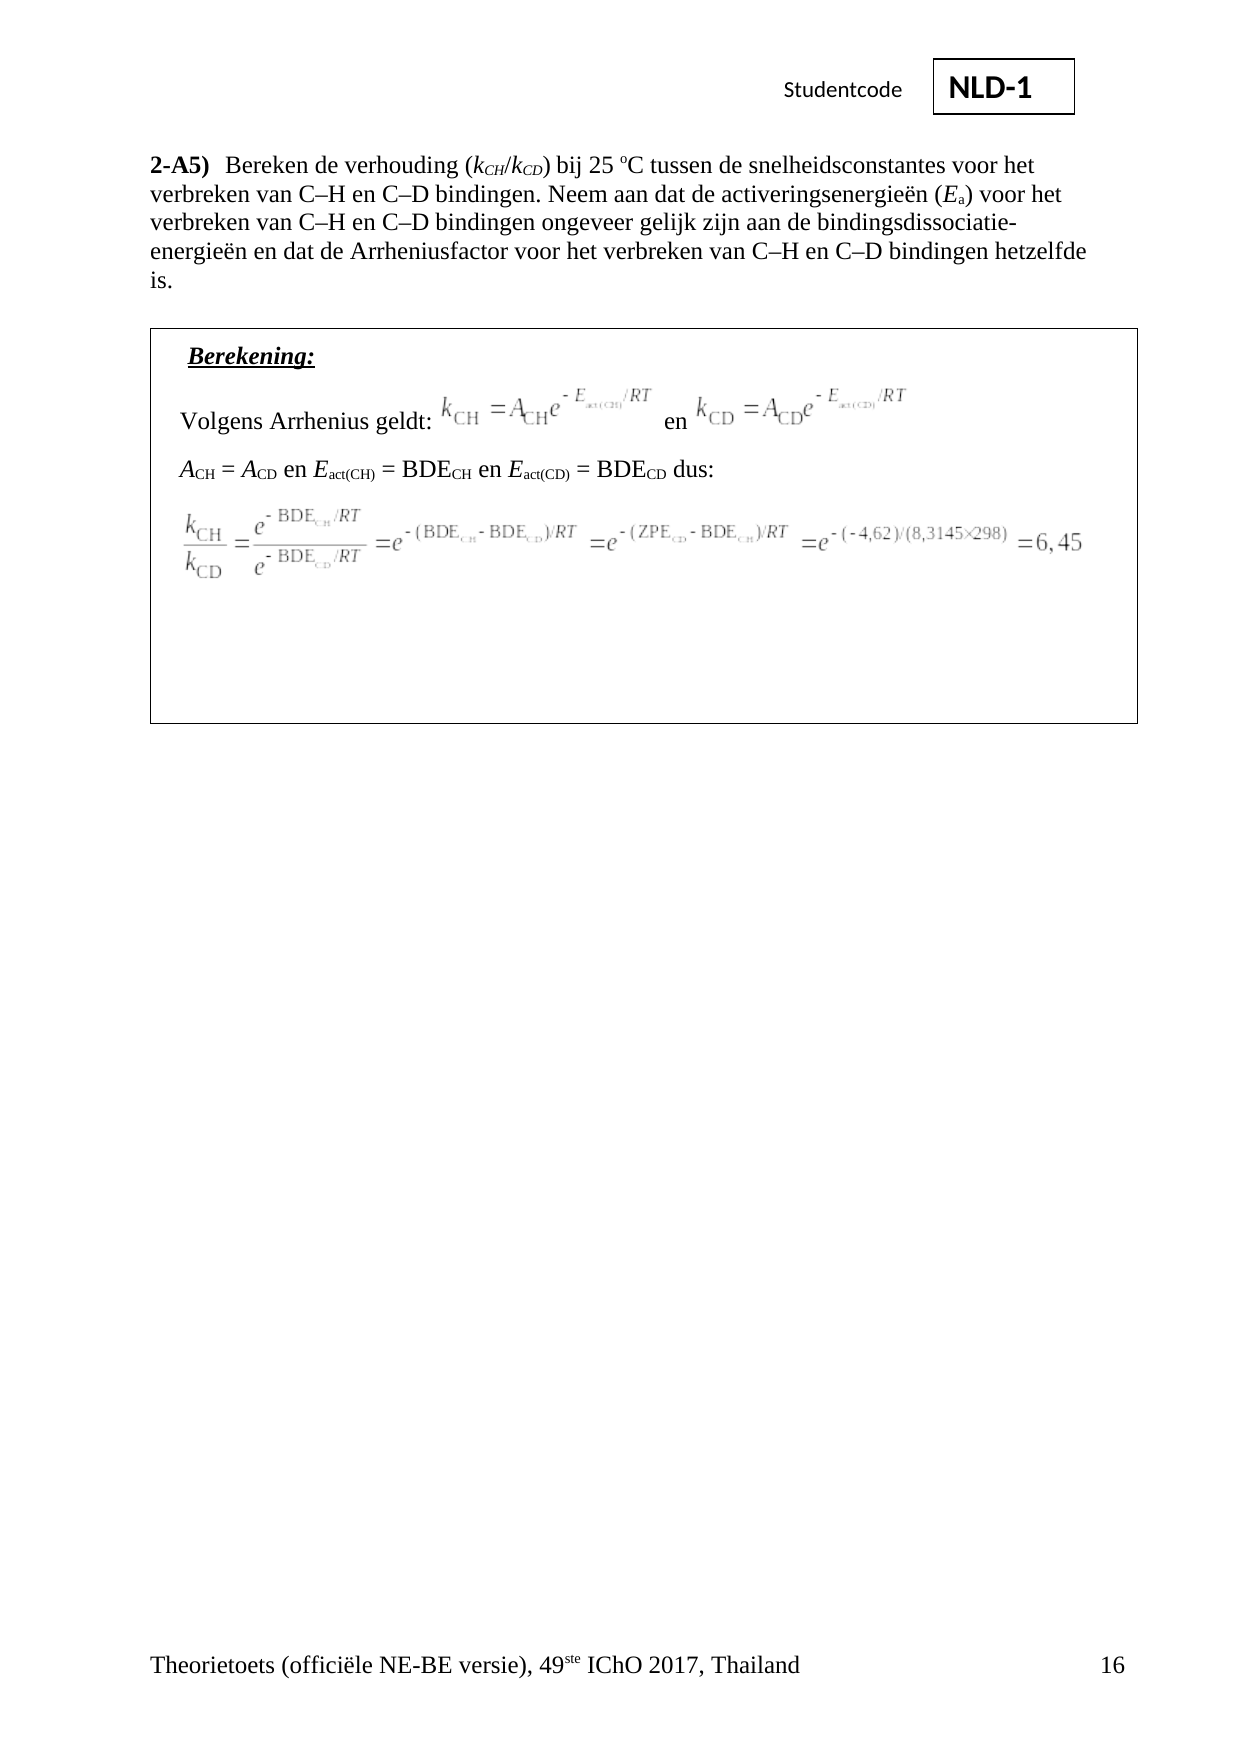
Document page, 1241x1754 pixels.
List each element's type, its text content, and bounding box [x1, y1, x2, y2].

text 2-A5) Bereken de verhouding (kCH/kCD) bij 25 oC tussen de snelheidsconstantes voor het verbreken van C–H en C–D bindingen. Neem aan dat de activeringsenergieën (Ea) voor het verbreken van C–H en C–D bindingen ongeveer gelijk zijn aan de bindingsdissociatie-energieën en dat de Arrheniusfactor voor het verbreken van C–H en C–D bindingen hetzelfde is. [150, 150, 1090, 294]
text Volgens Arrhenius geldt: en [179, 383, 1090, 435]
text ACH = ACD en Eact(CH) = BDECH en Eact(CD) = BDECD dus: [179, 454, 1090, 482]
text Berekening: [151, 341, 1090, 370]
